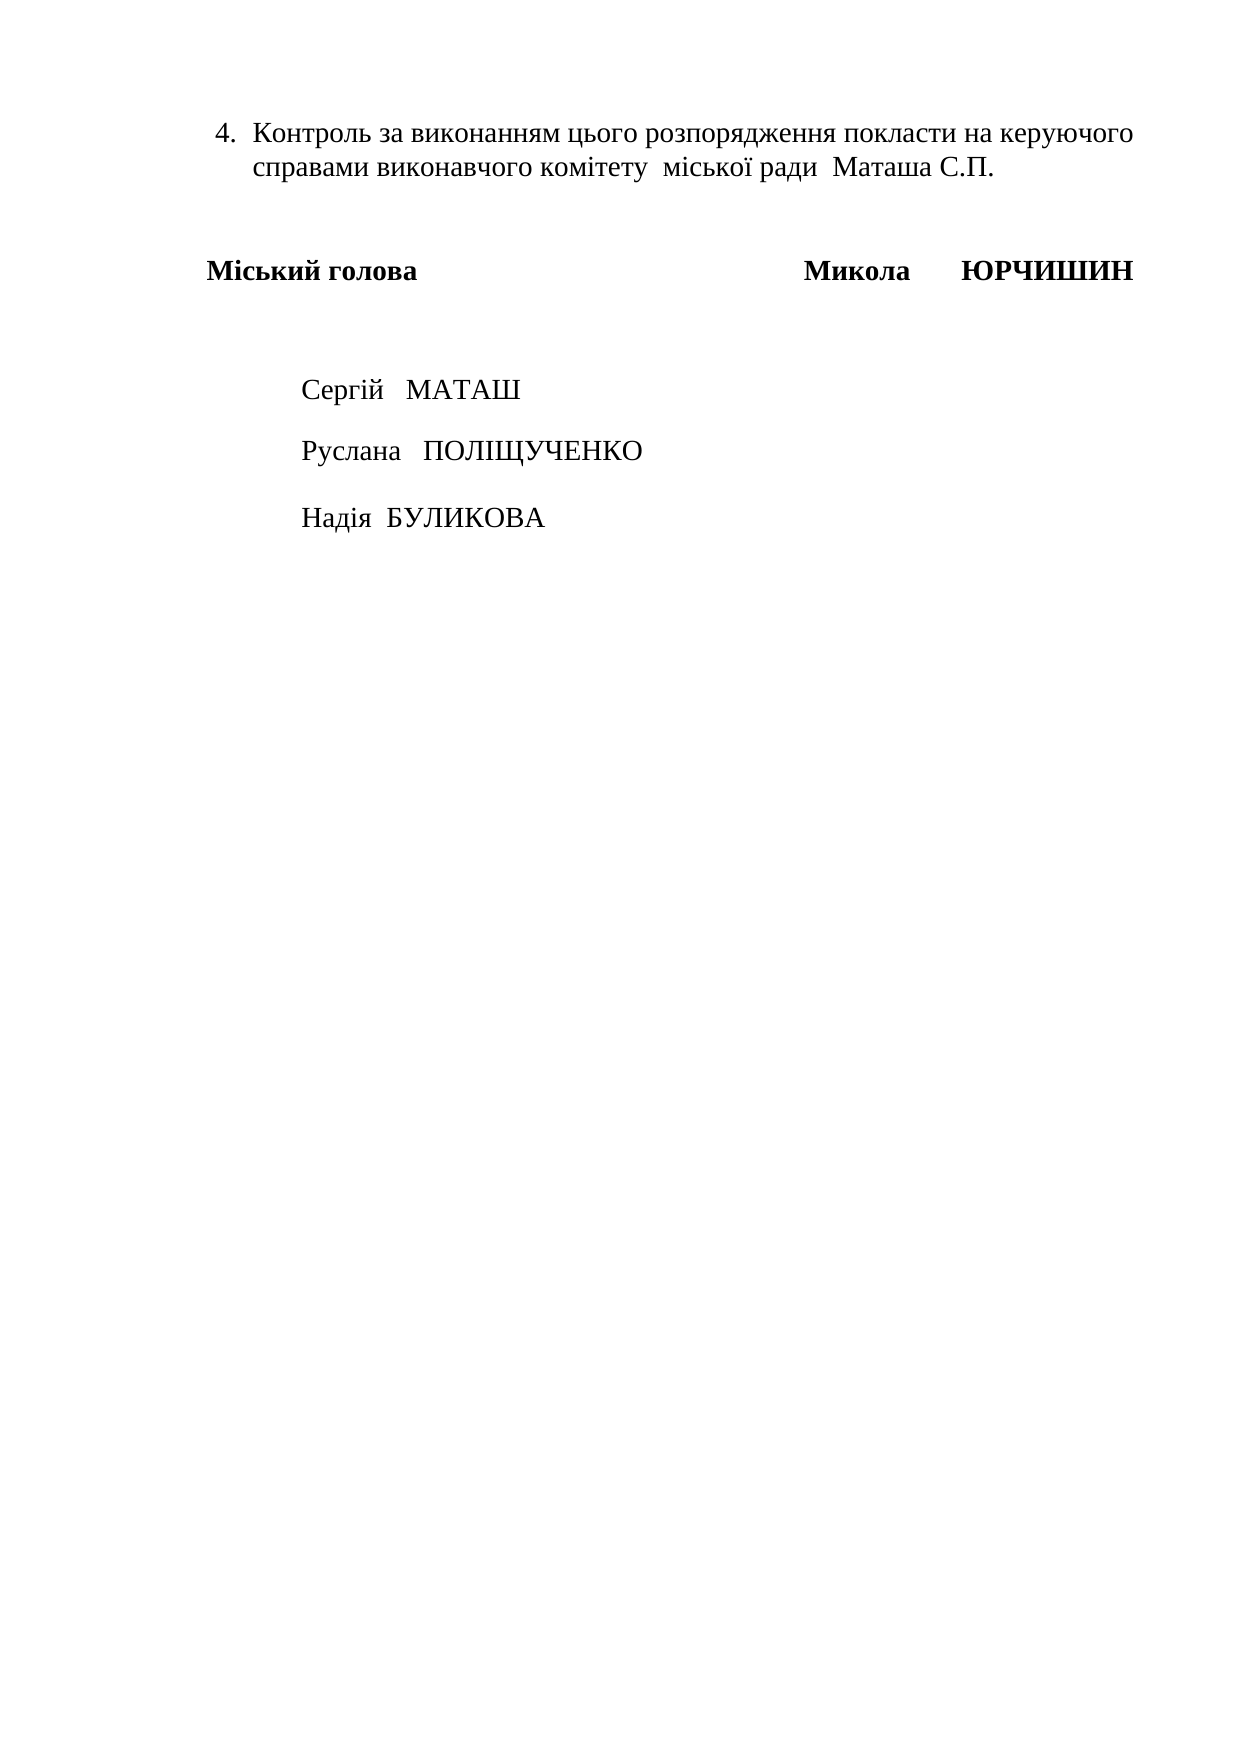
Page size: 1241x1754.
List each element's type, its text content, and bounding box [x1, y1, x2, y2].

text Руслана ПОЛІЩУЧЕНКО [177, 433, 1152, 467]
text Сергій МАТАШ [177, 372, 1152, 406]
text Надія БУЛИКОВА [177, 501, 1152, 534]
list Контроль за виконанням цього розпорядження покласти на керуючого [215, 115, 1152, 149]
list справами виконавчого комітету міської ради Маташа С.П. [252, 149, 1152, 182]
text Міський голова Микола ЮРЧИШИН [177, 253, 1152, 287]
